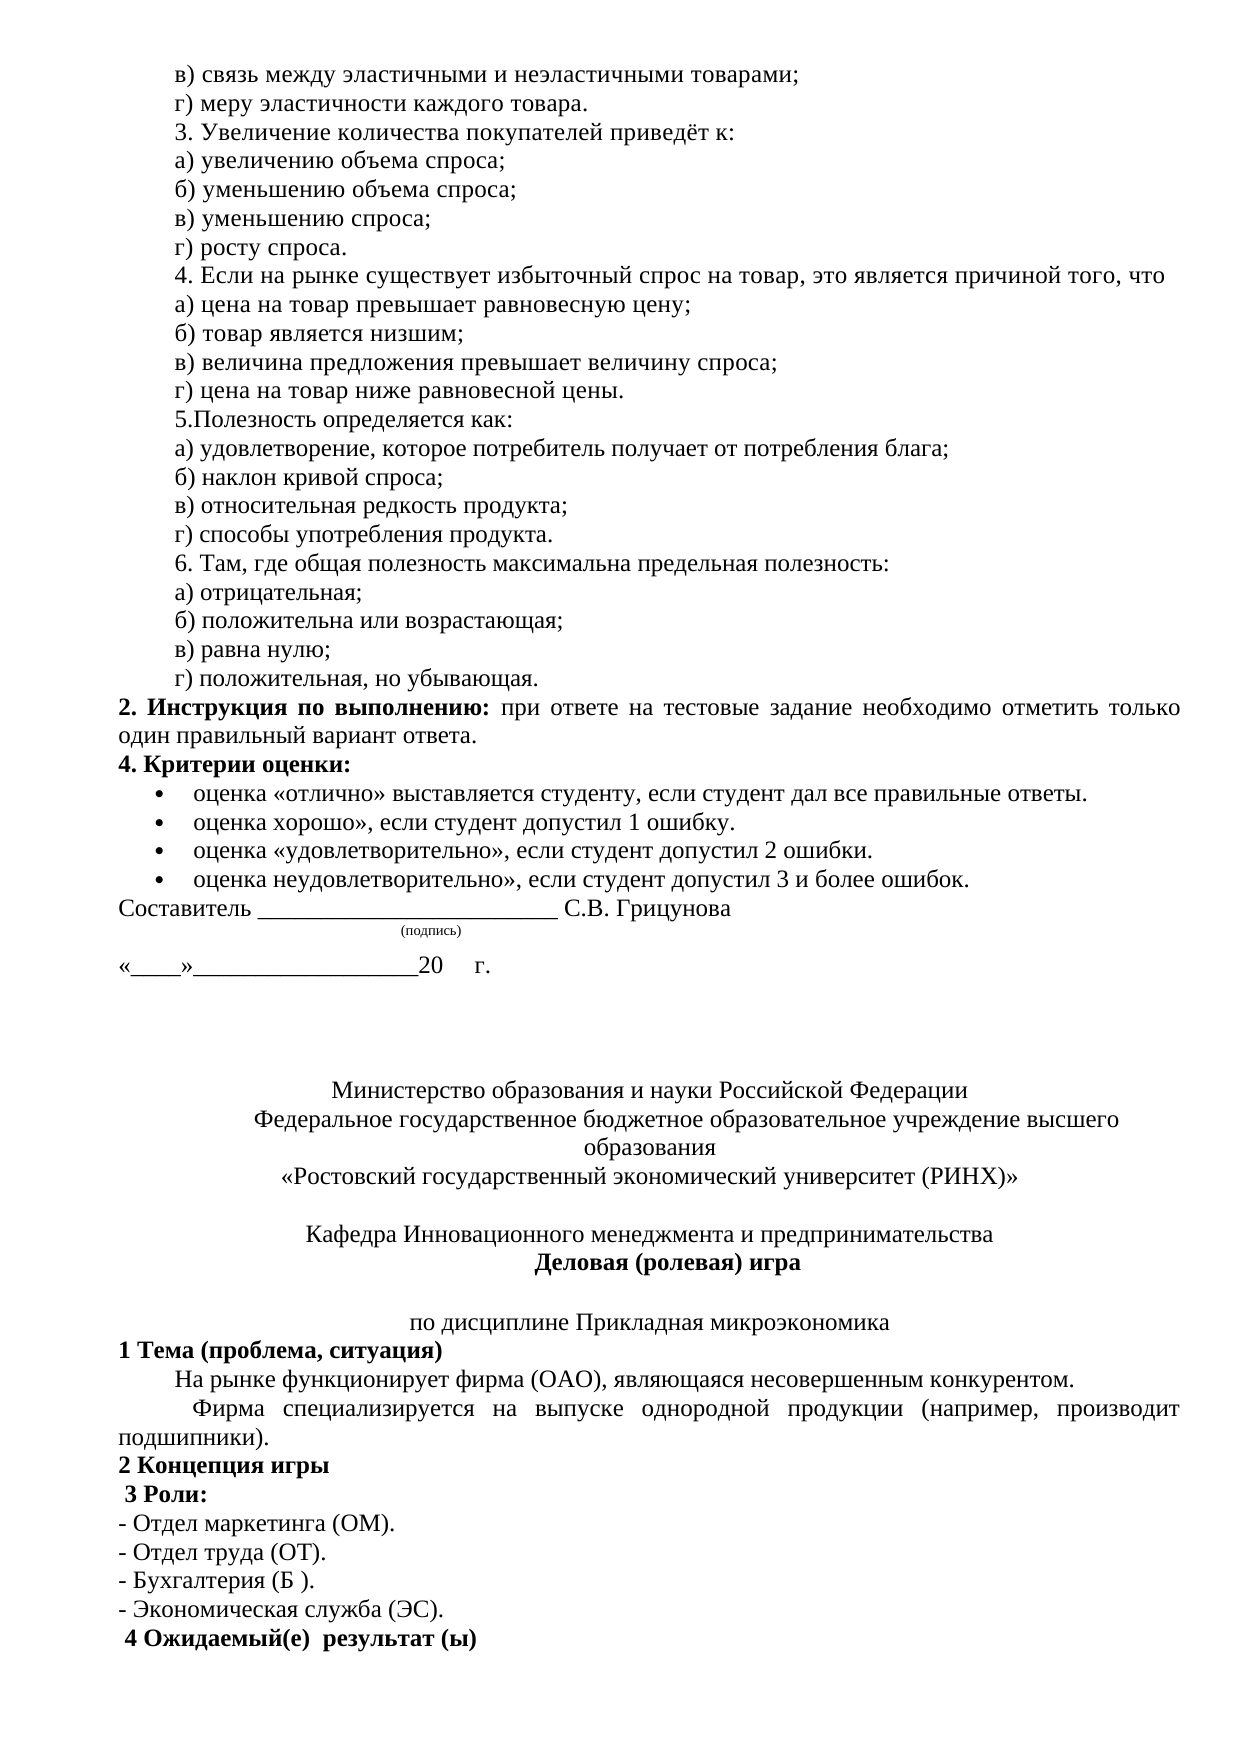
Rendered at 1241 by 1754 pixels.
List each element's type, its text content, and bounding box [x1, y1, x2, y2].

text 2. Инструкция по выполнению: при ответе на тестовые задание необходимо отметить только один правильный вариант ответа. [118, 692, 1181, 749]
text б) положительна или возрастающая; [118, 605, 1181, 634]
text а) удовлетворение, которое потребитель получает от потребления блага; [118, 433, 1181, 462]
text (подпись) [118, 922, 1181, 950]
text б) уменьшению объема спроса; [118, 174, 1181, 203]
list оценка «отлично» выставляется студенту, если студент дал все правильные ответы. [156, 778, 1181, 807]
text в) равна нулю; [118, 634, 1181, 663]
text г) способы употребления продукта. [118, 519, 1181, 548]
text Деловая (ролевая) игра [118, 1247, 1181, 1276]
text в) относительная редкость продукта; [118, 490, 1181, 519]
text Министерство образования и науки Российской Федерации [118, 1075, 1181, 1104]
text 3. Увеличение количества покупателей приведёт к: [118, 117, 1181, 145]
list оценка хорошо», если студент допустил 1 ошибку. [156, 807, 1181, 835]
text 5.Полезность определяется как: [118, 404, 1181, 433]
text - Отдел труда (ОТ). [118, 1537, 1181, 1565]
text 4. Критерии оценки: [118, 749, 1181, 778]
text в) величина предложения превышает величину спроса; [118, 347, 1181, 375]
text 1 Тема (проблема, ситуация) [118, 1335, 1181, 1364]
text «____»__________________20 г. [118, 950, 1181, 979]
text 6. Там, где общая полезность максимальна предельная полезность: [118, 548, 1181, 577]
text г) росту спроса. [118, 232, 1181, 260]
text - Экономическая служба (ЭС). [118, 1594, 1181, 1623]
text г) положительная, но убывающая. [118, 663, 1181, 692]
text Фирма специализируется на выпуске однородной продукции (например, производит подшипники). [118, 1393, 1181, 1450]
text а) отрицательная; [118, 577, 1181, 605]
text а) цена на товар превышает равновесную цену; [118, 289, 1181, 318]
text Федеральное государственное бюджетное образовательное учреждение высшего образования [118, 1104, 1181, 1161]
text 3 Роли: [118, 1479, 1181, 1508]
text - Бухгалтерия (Б ). [118, 1565, 1181, 1594]
text «Ростовский государственный экономический университет (РИНХ)» [118, 1161, 1181, 1190]
text г) меру эластичности каждого товара. [118, 88, 1181, 117]
text б) товар является низшим; [118, 318, 1181, 347]
text в) связь между эластичными и неэластичными товарами; [118, 59, 1181, 88]
text 4 Ожидаемый(е) результат (ы) [118, 1623, 1181, 1652]
text б) наклон кривой спроса; [118, 462, 1181, 490]
text Составитель ________________________ С.В. Грицунова [118, 893, 1181, 922]
text в) уменьшению спроса; [118, 203, 1181, 232]
text - Отдел маркетинга (ОМ). [118, 1508, 1181, 1537]
text а) увеличению объема спроса; [118, 145, 1181, 174]
text по дисциплине Прикладная микроэкономика [118, 1307, 1181, 1335]
text 2 Концепция игры [118, 1450, 1181, 1479]
list оценка неудовлетворительно», если студент допустил 3 и более ошибок. [156, 864, 1181, 893]
text 4. Если на рынке существует избыточный спрос на товар, это является причиной того, что [118, 260, 1181, 289]
text г) цена на товар ниже равновесной цены. [118, 375, 1181, 404]
text На рынке функционирует фирма (ОАО), являющаяся несовершенным конкурентом. [118, 1364, 1181, 1393]
text Кафедра Инновационного менеджмента и предпринимательства [118, 1219, 1181, 1247]
list оценка «удовлетворительно», если студент допустил 2 ошибки. [156, 835, 1181, 864]
